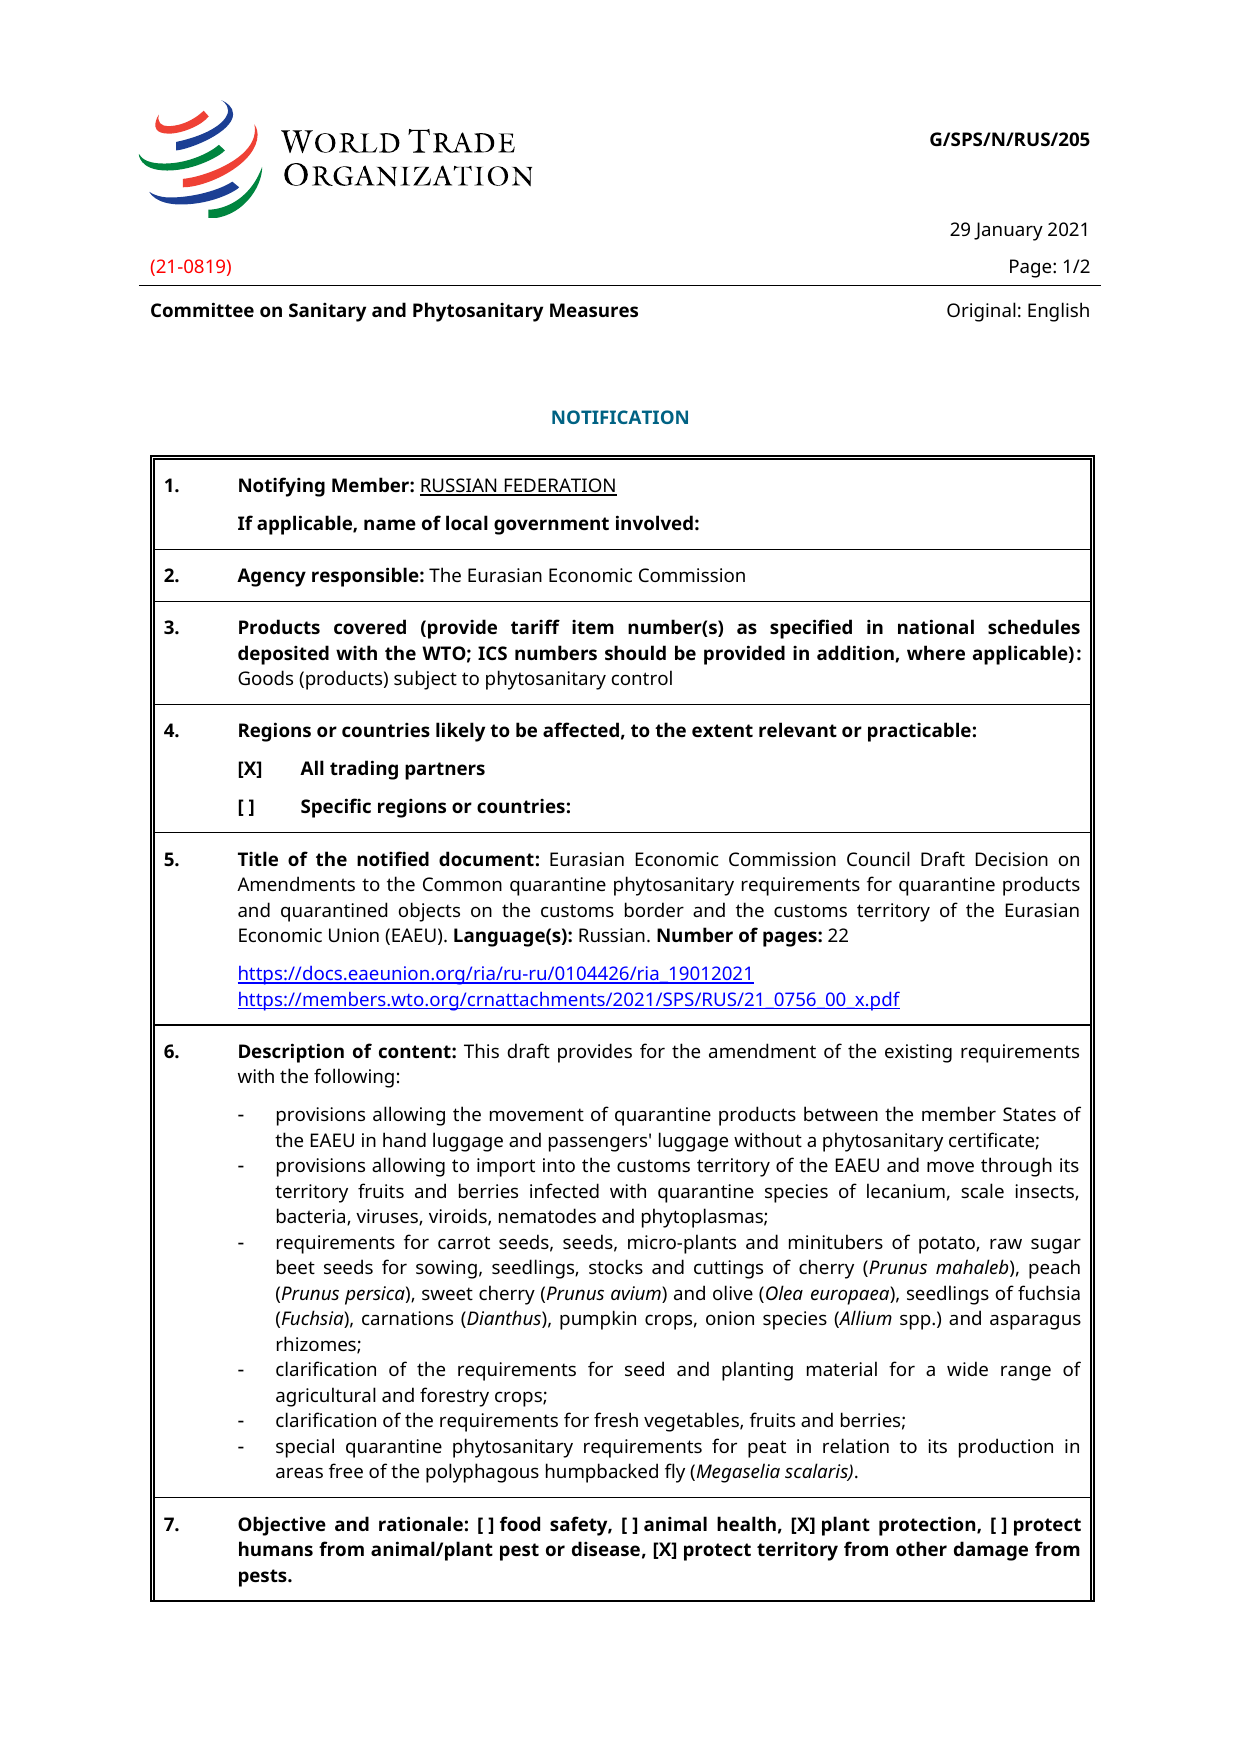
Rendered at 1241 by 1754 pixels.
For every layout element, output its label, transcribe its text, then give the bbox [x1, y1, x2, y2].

table_cell 4. [155, 705, 226, 832]
table_cell 2. [155, 550, 226, 601]
table_cell Agency responsible: The Eurasian Economic Commission [226, 550, 1090, 601]
table_cell Regions or countries likely to be affected, to the extent relevant or practicable: [X] All trading partners [ ] Specific regions or countries: [226, 705, 1090, 832]
table_header Notifying Member: Russian Federation If applicable, name of local government involved: [226, 460, 1090, 548]
table_cell 6. [155, 1026, 226, 1497]
table_cell 7. [155, 1498, 226, 1600]
table_cell Products covered (provide tariff item number(s) as specified in national schedules deposited with the WTO; ICS numbers should be provided in addition, where applicable): Goods (products) subject to phytosanitary control [226, 602, 1090, 704]
table_cell 3. [155, 602, 226, 704]
table_cell Objective and rationale: [ ] food safety, [ ] animal health, [X] plant protection, [ ] protect humans from animal/plant pest or disease, [X] protect territory from other damage from pests. [226, 1498, 1090, 1600]
table_cell Description of content: This draft provides for the amendment of the existing requirements with the following: provisions allowing the movement of quarantine products between the member States of the EAEU in hand luggage and passengers' luggage without a phytosanitary certificate; provisions allowing to import into the customs territory of the EAEU and move through its territory fruits and berries infected with quarantine species of lecanium, scale insects, bacteria, viruses, viroids, nematodes and phytoplasmas; requirements for carrot seeds, seeds, micro-plants and minitubers of potato, raw sugar beet seeds for sowing, seedlings, stocks and cuttings of cherry (Prunus mahaleb), peach (Prunus persica), sweet cherry (Prunus avium) and olive (Olea europaea), seedlings of fuchsia (Fuchsia), carnations (Dianthus), pumpkin crops, onion species (Allium spp.) and asparagus rhizomes; clarification of the requirements for seed and planting material for a wide range of agricultural and forestry crops; clarification of the requirements for fresh vegetables, fruits and berries; special quarantine phytosanitary requirements for peat in relation to its production in areas free of the polyphagous humpbacked fly (Megaselia scalaris). [226, 1026, 1090, 1497]
table_header 1. [155, 460, 226, 548]
table_cell Title of the notified document: Eurasian Economic Commission Council Draft Decision on Amendments to the Common quarantine phytosanitary requirements for quarantine products and quarantined objects on the customs border and the customs territory of the Eurasian Economic Union (EAEU). Language(s): Russian. Number of pages: 22 https://docs.eaeunion.org/ria/ru-ru/0104426/ria_19012021 https://members.wto.org/crnattachments/2021/SPS/RUS/21_0756_00_x.pdf [226, 833, 1090, 1024]
table_cell 5. [155, 833, 226, 1024]
title NOTIFICATION [150, 405, 1090, 430]
